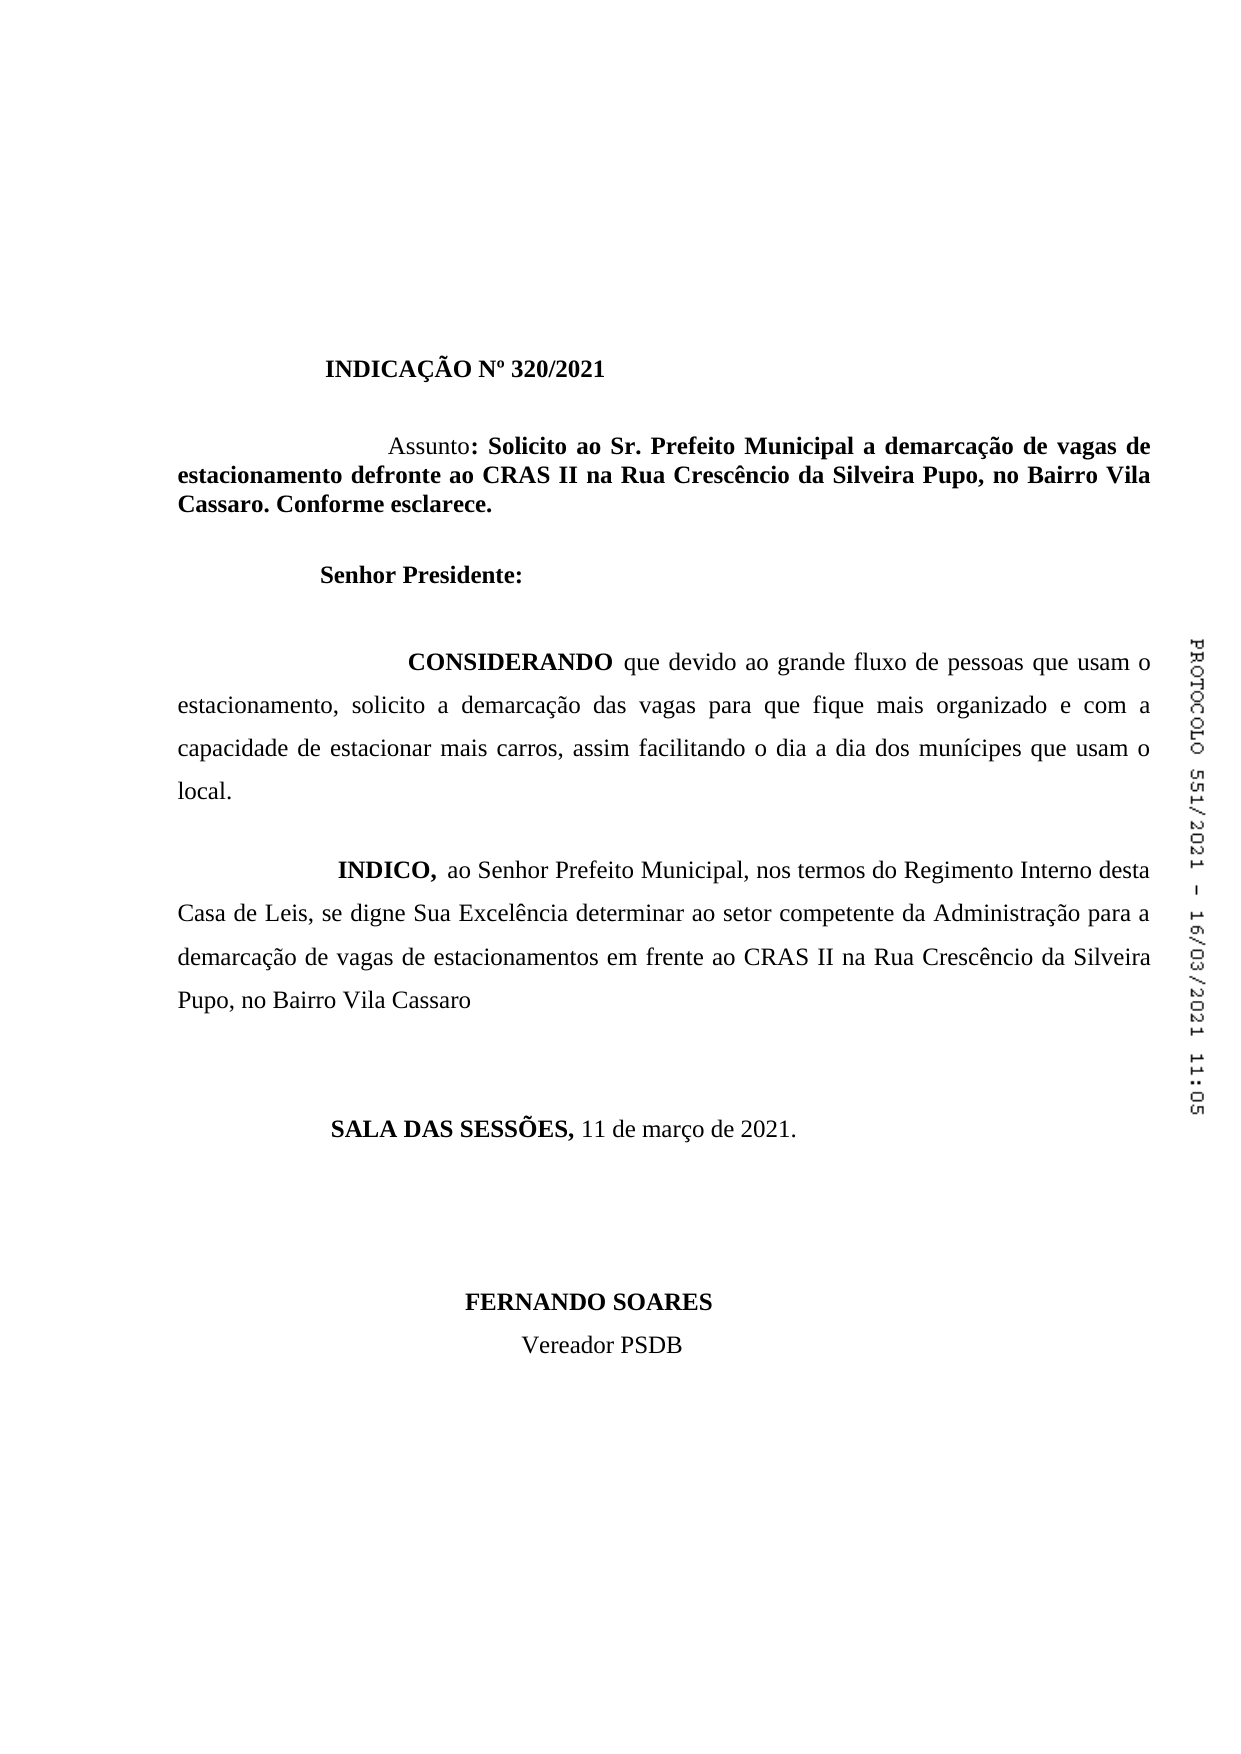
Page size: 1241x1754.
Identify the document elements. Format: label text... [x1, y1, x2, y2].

text FERNANDO SOARES [177, 1287, 1152, 1315]
text Senhor Presidente: [88, 561, 1152, 589]
text CONSIDERANDO que devido ao grande fluxo de pessoas que usam o estacionamento, solicito a demarcação das vagas para que fique mais organizado e com a capacidade de estacionar mais carros, assim facilitando o dia a dia dos munícipes que usam o local. [88, 647, 1152, 805]
text INDICAÇÃO Nº 320/2021 [325, 354, 1004, 383]
text INDICO, ao Senhor Prefeito Municipal, nos termos do Regimento Interno desta Casa de Leis, se digne Sua Excelência determinar ao setor competente da Administração para a demarcação de vagas de estacionamentos em frente ao CRAS II na Rua Crescêncio da Silveira Pupo, no Bairro Vila Cassaro [118, 855, 1152, 1013]
text Vereador PSDB [177, 1330, 1004, 1358]
text Assunto: Solicito ao Sr. Prefeito Municipal a demarcação de vagas de estacionamento defronte ao CRAS II na Rua Crescêncio da Silveira Pupo, no Bairro Vila Cassaro. Conforme esclarece. [177, 431, 1152, 517]
text SALA DAS SESSÕES, 11 de março de 2021. [118, 1114, 1152, 1143]
picture [1164, 635, 1228, 1119]
